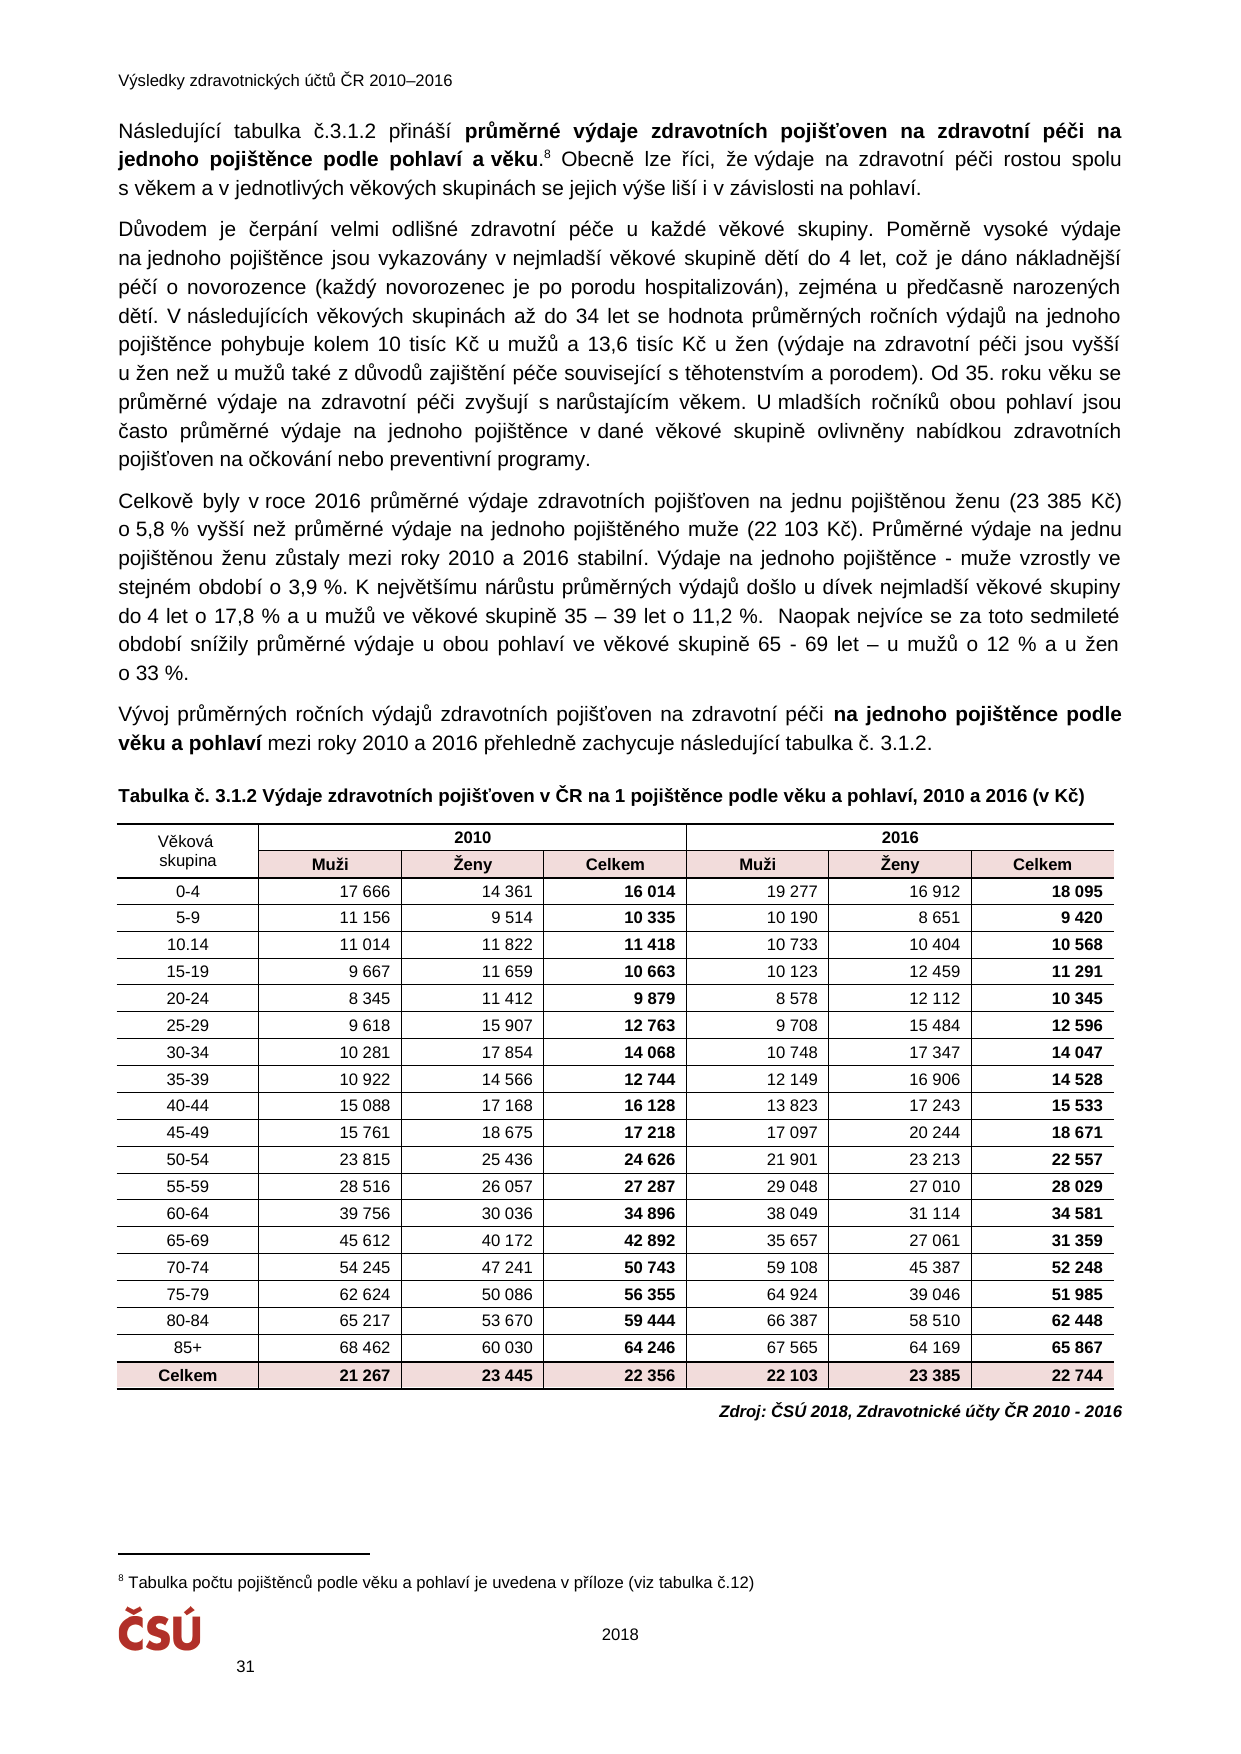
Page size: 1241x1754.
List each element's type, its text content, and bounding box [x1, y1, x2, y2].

table_cell 64 246 [544, 1335, 686, 1361]
table_cell 11 418 [544, 932, 686, 957]
table_cell 42 892 [544, 1227, 686, 1253]
table_header 2016 [687, 825, 1114, 850]
table_cell 17 218 [544, 1120, 686, 1146]
table_cell 12 596 [972, 1012, 1114, 1038]
table_cell 11 014 [259, 932, 401, 957]
table_cell 22 744 [972, 1363, 1114, 1387]
table_cell 16 906 [829, 1066, 971, 1092]
table_cell 54 245 [259, 1254, 401, 1280]
table_cell 10 123 [687, 959, 828, 984]
table_cell 29 048 [687, 1174, 828, 1199]
table_cell 10.14 [117, 932, 258, 957]
table_cell 8 345 [259, 985, 401, 1011]
table_cell 28 516 [259, 1174, 401, 1199]
table_cell 21 267 [259, 1363, 401, 1387]
table_cell 20 244 [829, 1120, 971, 1146]
table_cell 10 281 [259, 1039, 401, 1065]
table_cell 12 744 [544, 1066, 686, 1092]
table_header 2010 [259, 825, 686, 850]
table_cell Celkem [544, 851, 686, 877]
table_cell 5-9 [117, 905, 258, 931]
table_cell 21 901 [687, 1147, 828, 1172]
table_cell 40-44 [117, 1093, 258, 1119]
table_cell 24 626 [544, 1147, 686, 1172]
table_cell 11 822 [402, 932, 543, 957]
table_cell 27 287 [544, 1174, 686, 1199]
table_cell 68 462 [259, 1335, 401, 1361]
table_cell 10 733 [687, 932, 828, 957]
table_cell 40 172 [402, 1227, 543, 1253]
table_cell 14 047 [972, 1039, 1114, 1065]
table_cell Celkem [972, 851, 1114, 877]
picture [118, 1606, 200, 1651]
table_cell 75-79 [117, 1281, 258, 1307]
table_cell 35 657 [687, 1227, 828, 1253]
table_cell Ženy [402, 851, 543, 877]
table_cell 55-59 [117, 1174, 258, 1199]
table_cell 9 420 [972, 905, 1114, 931]
table_cell 45 612 [259, 1227, 401, 1253]
text Následující tabulka č.3.1.2 přináší průměrné výdaje zdravotních pojišťoven na zdravotní péči na jednoho pojištěnce podle pohlaví a věku. Obecně lze říci, že výdaje na zdravotní péči rostou spolu s věkem a v jednotlivých věkových skupinách se jejich výše liší i v závislosti na pohlaví. [118, 118, 1122, 200]
table_cell 17 854 [402, 1039, 543, 1065]
table_cell 15 088 [259, 1093, 401, 1119]
table_cell 47 241 [402, 1254, 543, 1280]
table_cell 8 578 [687, 985, 828, 1011]
table_cell 51 985 [972, 1281, 1114, 1307]
table_cell 12 459 [829, 959, 971, 984]
table_cell 15-19 [117, 959, 258, 984]
text Tabulka č. 3.1.2 Výdaje zdravotních pojišťoven v ČR na 1 pojištěnce podle věku a pohlaví, 2010 a 2016 (v Kč) [118, 785, 1122, 806]
table_cell 15 761 [259, 1120, 401, 1146]
table_cell 22 356 [544, 1363, 686, 1387]
table_cell 10 345 [972, 985, 1114, 1011]
table_cell 60-64 [117, 1200, 258, 1226]
table_cell 30 036 [402, 1200, 543, 1226]
table_cell 59 108 [687, 1254, 828, 1280]
table_cell 25 436 [402, 1147, 543, 1172]
table_cell 62 448 [972, 1308, 1114, 1334]
table_cell 20-24 [117, 985, 258, 1011]
table_cell 39 756 [259, 1200, 401, 1226]
table_cell 59 444 [544, 1308, 686, 1334]
table_cell Muži [259, 851, 401, 877]
table_cell 12 112 [829, 985, 971, 1011]
table_cell 17 168 [402, 1093, 543, 1119]
table_cell 25-29 [117, 1012, 258, 1038]
table_cell 64 169 [829, 1335, 971, 1361]
table_cell 9 667 [259, 959, 401, 984]
table_cell 15 907 [402, 1012, 543, 1038]
table_cell 66 387 [687, 1308, 828, 1334]
table_cell 65 867 [972, 1335, 1114, 1361]
table_cell 23 385 [829, 1363, 971, 1387]
table_cell 27 010 [829, 1174, 971, 1199]
table_cell 23 445 [402, 1363, 543, 1387]
table_cell 30-34 [117, 1039, 258, 1065]
table_cell 18 671 [972, 1120, 1114, 1146]
table_cell 18 675 [402, 1120, 543, 1146]
table_cell 14 528 [972, 1066, 1114, 1092]
table_cell 34 896 [544, 1200, 686, 1226]
table_cell 10 748 [687, 1039, 828, 1065]
table_cell 62 624 [259, 1281, 401, 1307]
table_cell 56 355 [544, 1281, 686, 1307]
table_cell 17 243 [829, 1093, 971, 1119]
table_cell 11 412 [402, 985, 543, 1011]
table_cell 58 510 [829, 1308, 971, 1334]
table_cell 10 404 [829, 932, 971, 957]
table_cell 35-39 [117, 1066, 258, 1092]
table_cell 23 815 [259, 1147, 401, 1172]
table_cell 27 061 [829, 1227, 971, 1253]
table_cell 10 568 [972, 932, 1114, 957]
table_cell 14 361 [402, 879, 543, 904]
table_cell 11 156 [259, 905, 401, 931]
table_cell 18 095 [972, 879, 1114, 904]
table_cell 65-69 [117, 1227, 258, 1253]
table_cell 65 217 [259, 1308, 401, 1334]
text Důvodem je čerpání velmi odlišné zdravotní péče u každé věkové skupiny. Poměrně vysoké výdaje na jednoho pojištěnce jsou vykazovány v nejmladší věkové skupině dětí do 4 let, což je dáno nákladnější péčí o novorozence (každý novorozenec je po porodu hospitalizován), zejména u předčasně narozených dětí. V následujících věkových skupinách až do 34 let se hodnota průměrných ročních výdajů na jednoho pojištěnce pohybuje kolem 10 tisíc Kč u mužů a 13,6 tisíc Kč u žen (výdaje na zdravotní péči jsou vyšší u žen než u mužů také z důvodů zajištění péče související s těhotenstvím a porodem). Od 35. roku věku se průměrné výdaje na zdravotní péči zvyšují s narůstajícím věkem. U mladších ročníků obou pohlaví jsou často průměrné výdaje na jednoho pojištěnce v dané věkové skupině ovlivněny nabídkou zdravotních pojišťoven na očkování nebo preventivní programy. [118, 217, 1122, 471]
table_cell 22 557 [972, 1147, 1114, 1172]
table_cell 80-84 [117, 1308, 258, 1334]
text Celkově byly v roce 2016 průměrné výdaje zdravotních pojišťoven na jednu pojištěnou ženu (23 385 Kč) o 5,8 % vyšší než průměrné výdaje na jednoho pojištěného muže (22 103 Kč). Průměrné výdaje na jednu pojištěnou ženu zůstaly mezi roky 2010 a 2016 stabilní. Výdaje na jednoho pojištěnce - muže vzrostly ve stejném období o 3,9 %. K největšímu nárůstu průměrných výdajů došlo u dívek nejmladší věkové skupiny do 4 let o 17,8 % a u mužů ve věkové skupině 35 – 39 let o 11,2 %. Naopak nejvíce se za toto sedmileté období snížily průměrné výdaje u obou pohlaví ve věkové skupině 65 - 69 let – u mužů o 12 % a u žen o 33 %. [118, 488, 1122, 685]
table_cell Celkem [117, 1363, 258, 1387]
table_cell 52 248 [972, 1254, 1114, 1280]
table_cell 15 484 [829, 1012, 971, 1038]
table_cell 45-49 [117, 1120, 258, 1146]
table_cell 26 057 [402, 1174, 543, 1199]
table_cell 50 086 [402, 1281, 543, 1307]
table_cell 9 514 [402, 905, 543, 931]
table_cell 0-4 [117, 879, 258, 904]
table_cell 16 014 [544, 879, 686, 904]
table_cell 22 103 [687, 1363, 828, 1387]
table_cell 50-54 [117, 1147, 258, 1172]
table_cell 34 581 [972, 1200, 1114, 1226]
table_cell 17 097 [687, 1120, 828, 1146]
table_cell 60 030 [402, 1335, 543, 1361]
table_cell Muži [687, 851, 828, 877]
table_cell 85+ [117, 1335, 258, 1361]
table_cell 17 347 [829, 1039, 971, 1065]
table_cell 11 291 [972, 959, 1114, 984]
table_cell 16 912 [829, 879, 971, 904]
table_cell 11 659 [402, 959, 543, 984]
table_cell 10 190 [687, 905, 828, 931]
table_cell 14 566 [402, 1066, 543, 1092]
table_cell 23 213 [829, 1147, 971, 1172]
table_cell 67 565 [687, 1335, 828, 1361]
table_cell 14 068 [544, 1039, 686, 1065]
table_cell 31 114 [829, 1200, 971, 1226]
table_cell 45 387 [829, 1254, 971, 1280]
table_cell 16 128 [544, 1093, 686, 1119]
table_cell 70-74 [117, 1254, 258, 1280]
table_cell 64 924 [687, 1281, 828, 1307]
table_cell 10 335 [544, 905, 686, 931]
table_cell 19 277 [687, 879, 828, 904]
table_cell 28 029 [972, 1174, 1114, 1199]
table_cell 17 666 [259, 879, 401, 904]
table_cell 8 651 [829, 905, 971, 931]
table_cell 10 922 [259, 1066, 401, 1092]
table_cell 9 708 [687, 1012, 828, 1038]
table_cell 12 149 [687, 1066, 828, 1092]
table_cell 9 618 [259, 1012, 401, 1038]
table_cell Ženy [829, 851, 971, 877]
table_cell 9 879 [544, 985, 686, 1011]
table_cell 10 663 [544, 959, 686, 984]
text Zdroj: ČSÚ 2018, Zdravotnické účty ČR 2010 - 2016 [118, 1402, 1122, 1421]
table_cell 12 763 [544, 1012, 686, 1038]
table_header Věková skupina [117, 825, 258, 877]
table_cell 39 046 [829, 1281, 971, 1307]
table_cell 13 823 [687, 1093, 828, 1119]
text Vývoj průměrných ročních výdajů zdravotních pojišťoven na zdravotní péči na jednoho pojištěnce podle věku a pohlaví mezi roky 2010 a 2016 přehledně zachycuje následující tabulka č. 3.1.2. [118, 702, 1122, 755]
table_cell 38 049 [687, 1200, 828, 1226]
table_cell 15 533 [972, 1093, 1114, 1119]
table_cell 53 670 [402, 1308, 543, 1334]
table_cell 31 359 [972, 1227, 1114, 1253]
table_cell 50 743 [544, 1254, 686, 1280]
